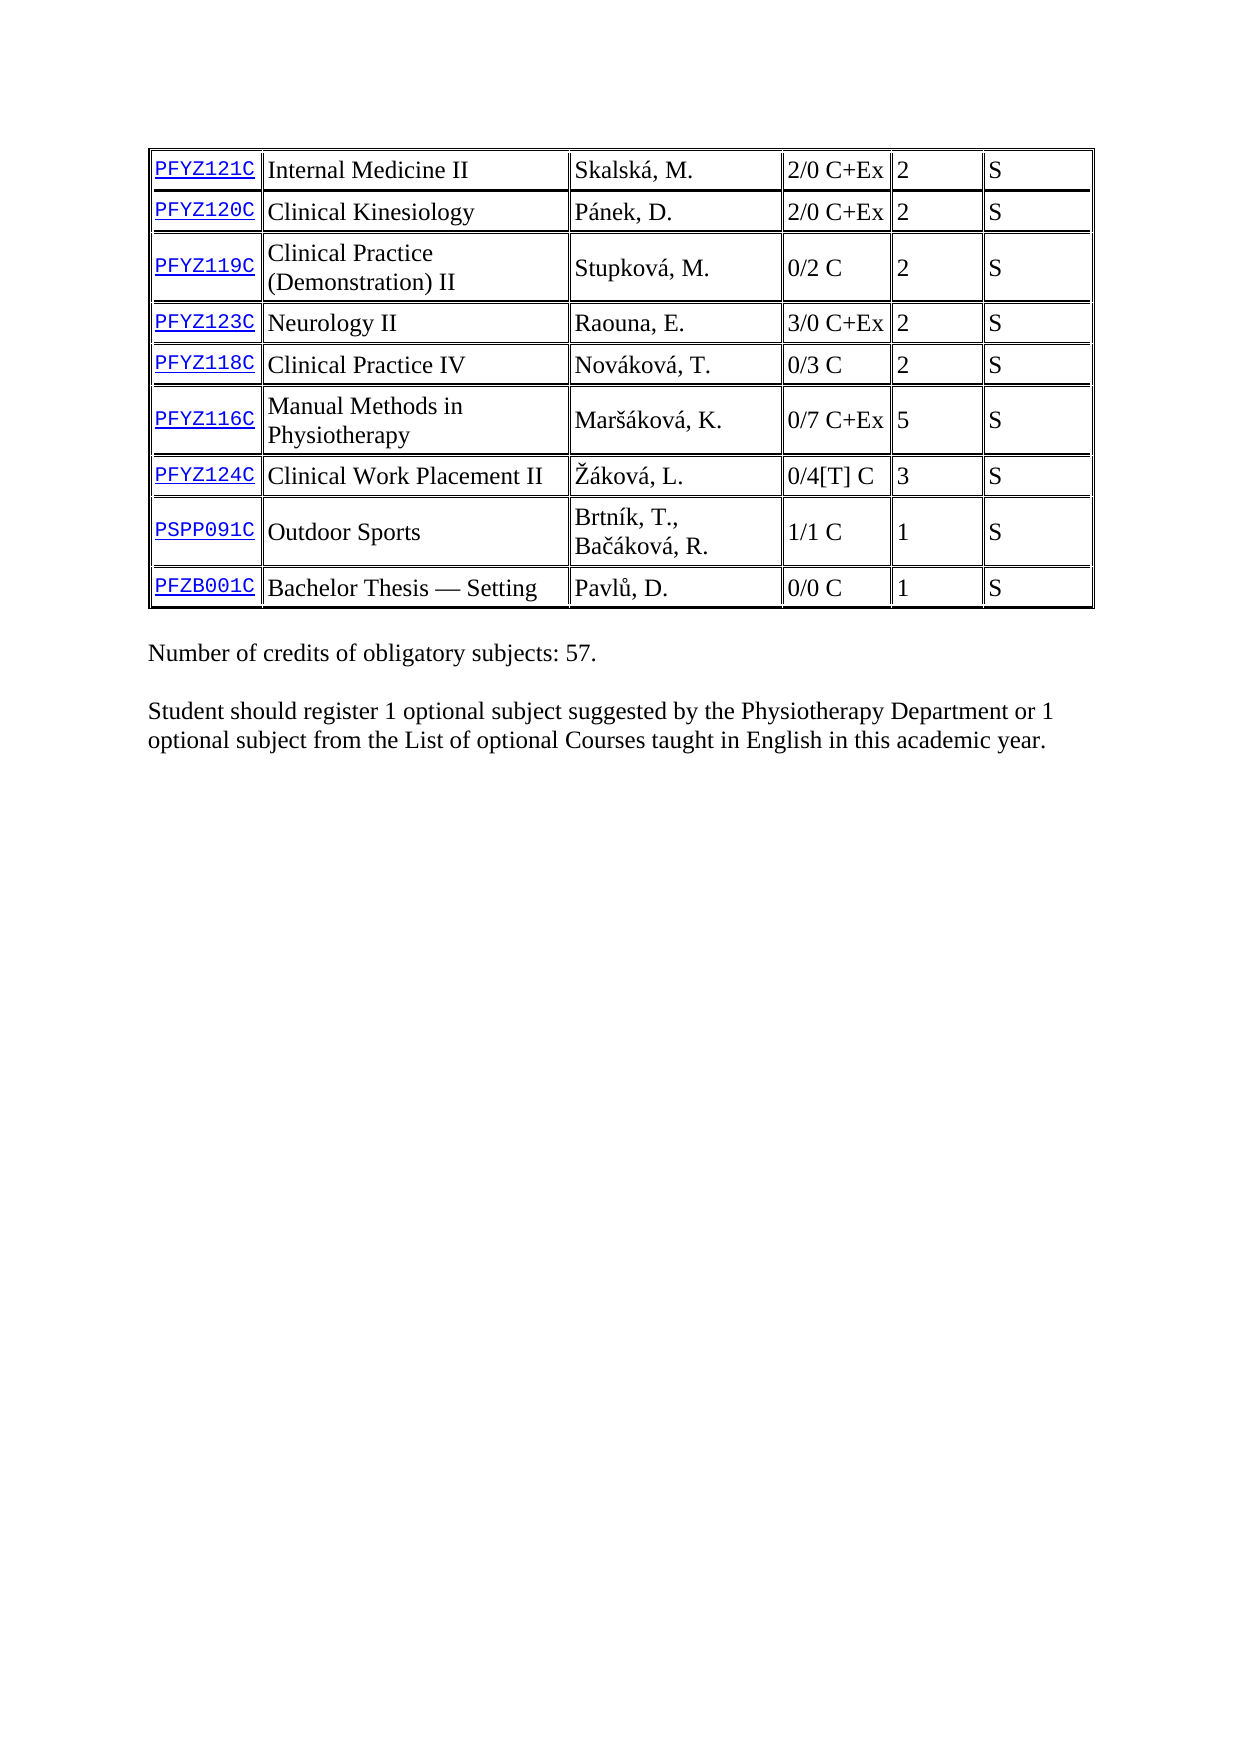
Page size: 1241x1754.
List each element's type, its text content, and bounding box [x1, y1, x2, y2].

table_cell 2/0 C+Ex [784, 192, 890, 230]
table_cell Neurology II [264, 304, 568, 342]
table_cell Raouna, E. [571, 304, 781, 342]
table_cell S [984, 565, 1093, 606]
table_cell Internal Medicine II [263, 151, 570, 189]
table_cell Manual Methods in Physiotherapy [264, 387, 568, 453]
table_cell PFYZ123C [152, 300, 261, 342]
table_cell 0/2 C [784, 234, 890, 300]
table_cell 2/0 C+Ex [783, 151, 892, 189]
table_cell Pavlů, D. [570, 568, 782, 606]
table_cell PFYZ118C [150, 342, 262, 383]
table_cell Bachelor Thesis — Setting [263, 568, 570, 606]
table_cell Pánek, D. [571, 192, 781, 230]
table_cell 0/3 C [784, 345, 890, 383]
text Student should register 1 optional subject suggested by the Physiotherapy Department or 1 optional subject from the List of optional Courses taught in English in this academic year. [148, 696, 1093, 754]
table_cell S [985, 453, 1092, 494]
table_cell Clinical Kinesiology [264, 192, 568, 230]
table_cell Žáková, L. [571, 457, 781, 494]
table_cell Clinical Practice (Demonstration) II [264, 234, 568, 300]
table_cell S [984, 151, 1092, 189]
table_cell 1 [893, 498, 982, 565]
table_cell Stupková, M. [571, 234, 781, 300]
table_cell S [985, 230, 1092, 300]
table_cell PFYZ124C [152, 453, 261, 494]
table_cell Clinical Work Placement II [264, 457, 568, 494]
table_cell 0/4[T] C [784, 457, 890, 494]
table_cell S [984, 342, 1093, 383]
table_cell 0/7 C+Ex [784, 387, 890, 453]
table_cell PFYZ121C [152, 151, 262, 189]
table_cell 1/1 C [784, 498, 890, 565]
text Number of credits of obligatory subjects: 57. [148, 638, 1093, 667]
table_cell Nováková, T. [571, 345, 781, 383]
table_cell PFYZ116C [152, 383, 261, 453]
table_cell 2 [893, 192, 982, 230]
table_cell S [985, 495, 1092, 565]
table_cell Brtník, T., Bačáková, R. [571, 498, 781, 565]
table_cell PFYZ120C [152, 189, 261, 230]
table_cell 3/0 C+Ex [784, 304, 890, 342]
table_cell 0/0 C [783, 568, 892, 606]
table_cell S [985, 383, 1092, 453]
table_cell PFYZ119C [152, 230, 261, 300]
table_cell Clinical Practice IV [264, 345, 568, 383]
table_cell 1 [892, 568, 983, 606]
table_cell 3 [893, 457, 982, 494]
table_cell PFZB001C [150, 565, 262, 606]
table_cell 2 [893, 234, 982, 300]
table_cell S [985, 300, 1092, 342]
table_cell 2 [893, 345, 982, 383]
table_cell 2 [893, 304, 982, 342]
table_cell Maršáková, K. [571, 387, 781, 453]
table_cell Skalská, M. [570, 151, 782, 189]
table_cell PSPP091C [152, 495, 261, 565]
table_cell 2 [892, 151, 983, 189]
table_cell Outdoor Sports [264, 498, 568, 565]
table_cell S [985, 189, 1092, 230]
table_cell 5 [893, 387, 982, 453]
